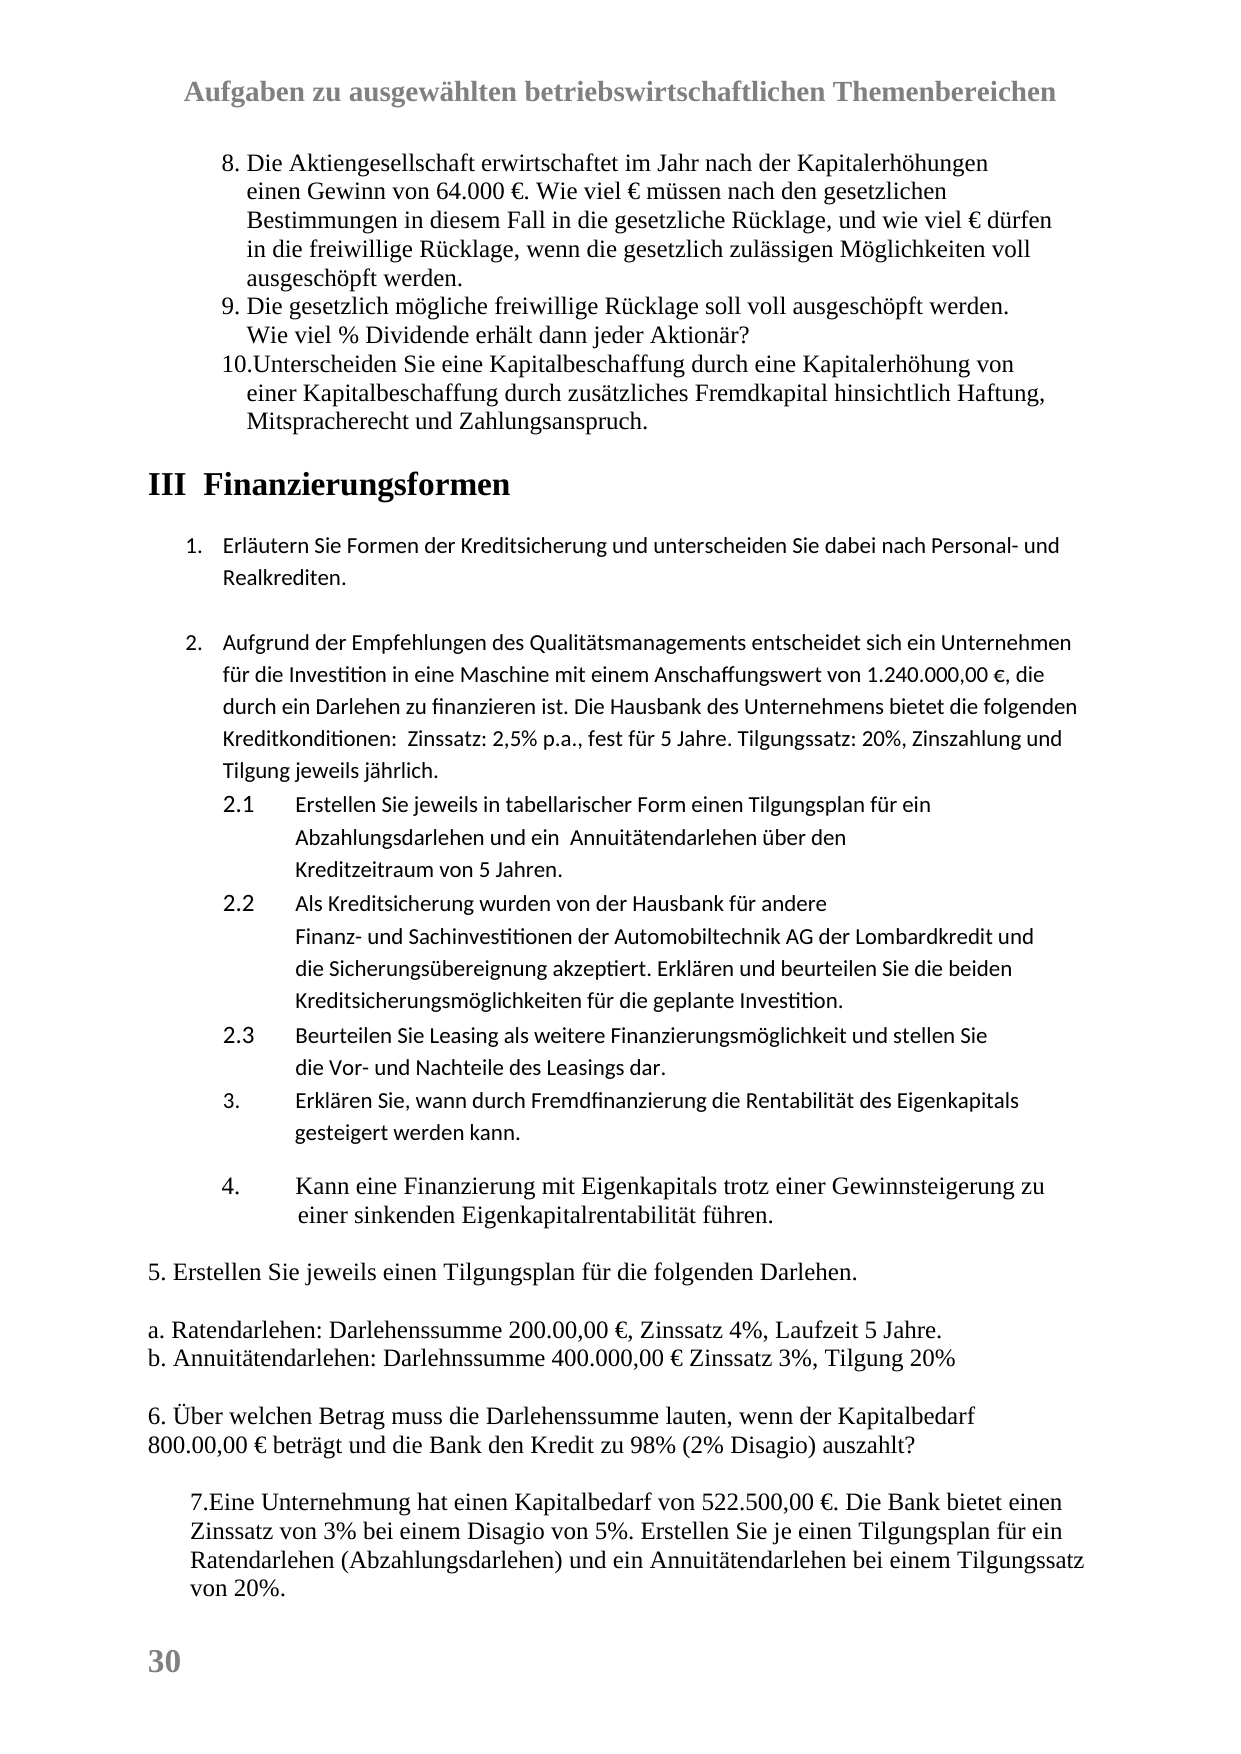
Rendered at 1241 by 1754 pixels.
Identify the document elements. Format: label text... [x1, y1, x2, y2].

list 2.2 Als Kreditsicherung wurden von der Hausbank für andere Finanz- und Sachinvestitionen der Automobiltechnik AG der Lombardkredit und die Sicherungsübereignung akzeptiert. Erklären und beurteilen Sie die beiden Kreditsicherungsmöglichkeiten für die geplante Investition. [223, 888, 1092, 1015]
list Erläutern Sie Formen der Kreditsicherung und unterscheiden Sie dabei nach Personal- und Realkrediten. [185, 531, 1092, 623]
text 4. Kann eine Finanzierung mit Eigenkapitals trotz einer Gewinnsteigerung zu einer sinkenden Eigenkapitalrentabilität führen. 5. Erstellen Sie jeweils einen Tilgungsplan für die folgenden Darlehen. a. Ratendarlehen: Darlehenssumme 200.00,00 €, Zinssatz 4%, Laufzeit 5 Jahre. b. Annuitätendarlehen: Darlehnssumme 400.000,00 € Zinssatz 3%, Tilgung 20% [148, 1171, 1092, 1401]
text III Finanzierungsformen [148, 464, 1092, 502]
list 2.1 Erstellen Sie jeweils in tabellarischer Form einen Tilgungsplan für ein Abzahlungsdarlehen und ein Annuitätendarlehen über den Kreditzeitraum von 5 Jahren. [223, 788, 1092, 883]
text 7.Eine Unternehmung hat einen Kapitalbedarf von 522.500,00 €. Die Bank bietet einen Zinssatz von 3% bei einem Disagio von 5%. Erstellen Sie je einen Tilgungsplan für ein Ratendarlehen (Abzahlungsdarlehen) und ein Annuitätendarlehen bei einem Tilgungssatz von 20%. [190, 1487, 1092, 1631]
list 3. Erklären Sie, wann durch Fremdfinanzierung die Rentabilität des Eigenkapitals gesteigert werden kann. [223, 1086, 1092, 1146]
list 2.3 Beurteilen Sie Leasing als weitere Finanzierungsmöglichkeit und stellen Sie die Vor- und Nachteile des Leasings dar. [223, 1019, 1092, 1082]
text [148, 148, 1092, 349]
text 10.Unterscheiden Sie eine Kapitalbeschaffung durch eine Kapitalerhöhung von einer Kapitalbeschaffung durch zusätzliches Fremdkapital hinsichtlich Haftung, Mitspracherecht und Zahlungsanspruch. [148, 349, 1092, 435]
text 6. Über welchen Betrag muss die Darlehenssumme lauten, wenn der Kapitalbedarf 800.00,00 € beträgt und die Bank den Kredit zu 98% (2% Disagio) auszahlt? [148, 1401, 1092, 1487]
list Aufgrund der Empfehlungen des Qualitätsmanagements entscheidet sich ein Unternehmen für die Investition in eine Maschine mit einem Anschaffungswert von 1.240.000,00 €, die durch ein Darlehen zu finanzieren ist. Die Hausbank des Unternehmens bietet die folgenden Kreditkonditionen: Zinssatz: 2,5% p.a., fest für 5 Jahre. Tilgungssatz: 20%, Zinszahlung und Tilgung jeweils jährlich. [185, 628, 1092, 784]
